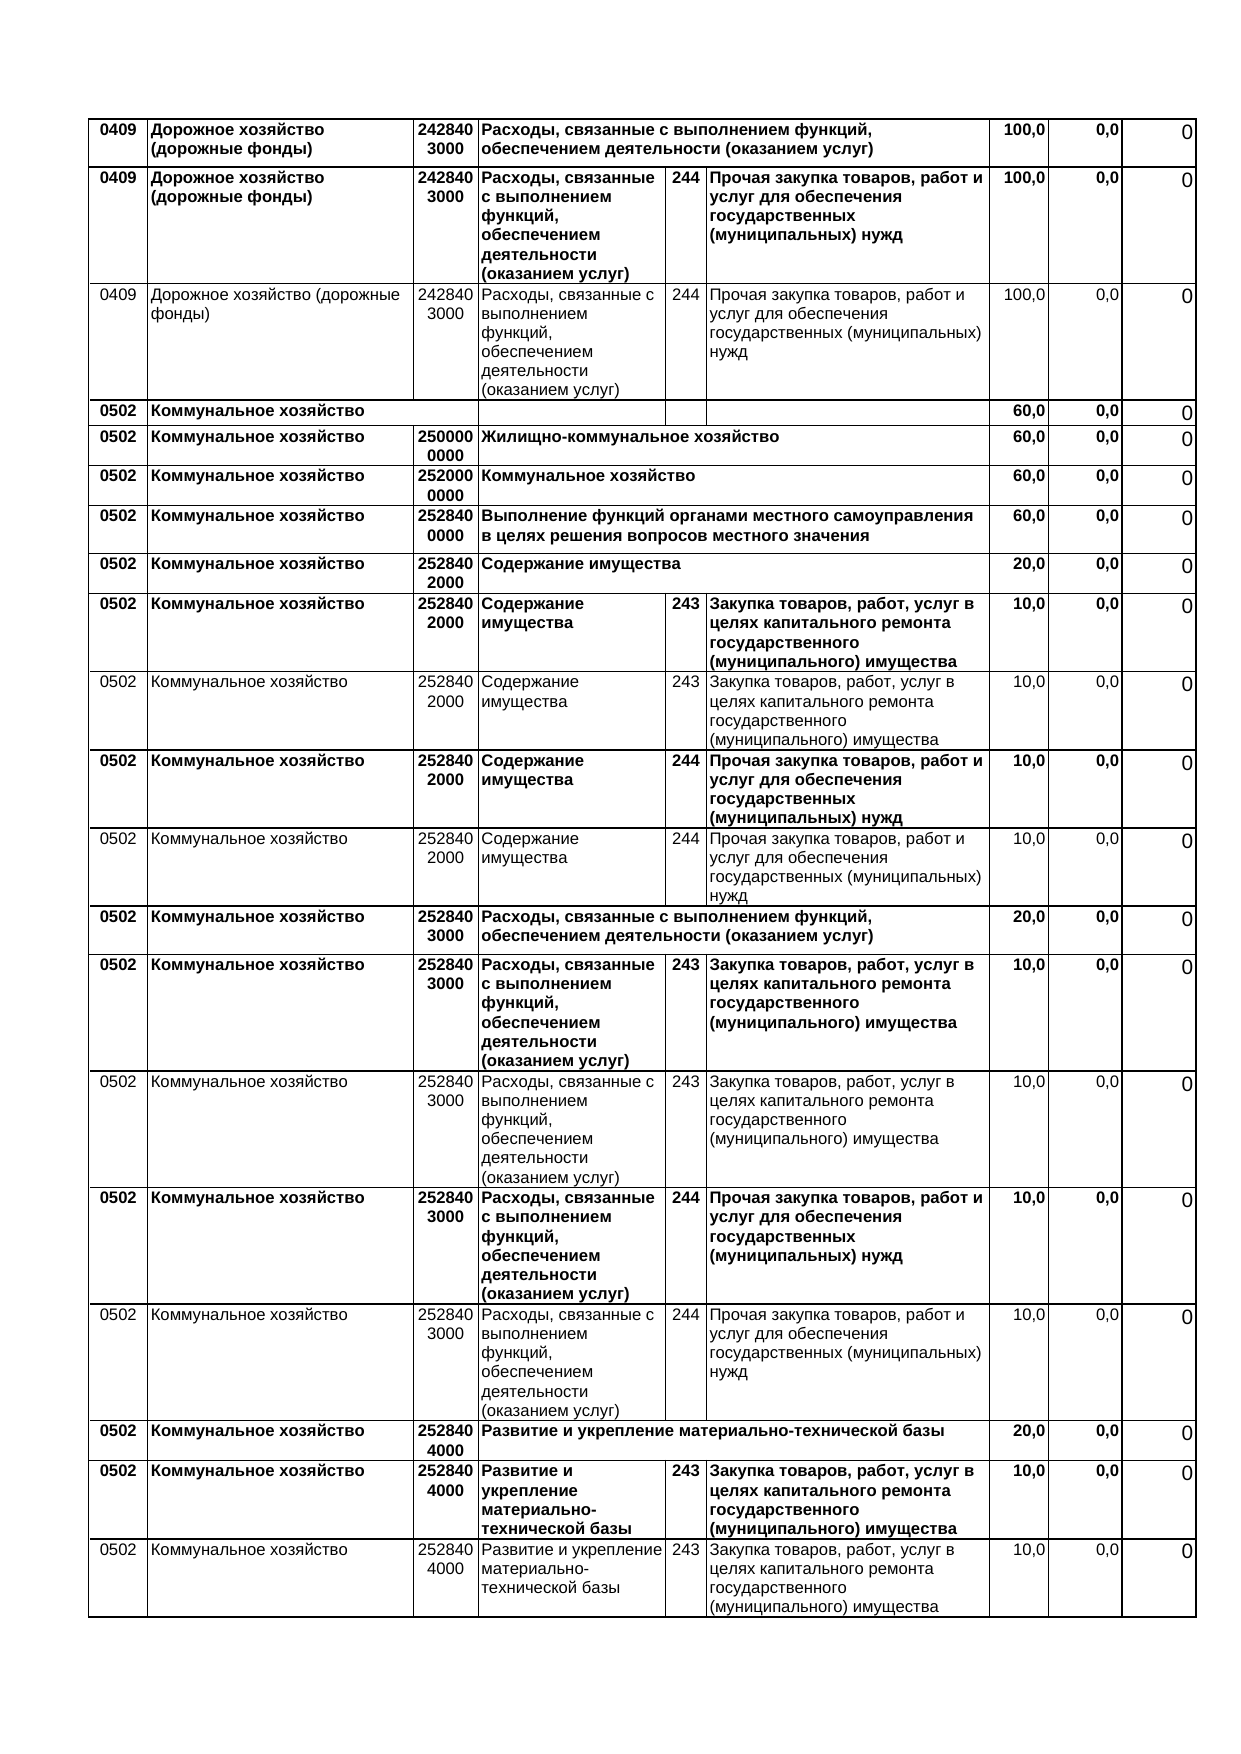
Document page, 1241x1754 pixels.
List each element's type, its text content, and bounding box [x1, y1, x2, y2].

table_cell Выполнение функций органами местного самоуправления в целях решения вопросов местного значения [479, 506, 989, 553]
table_cell 10,0 [990, 1305, 1048, 1420]
table_cell Коммунальное хозяйство [148, 401, 478, 425]
table_cell Жилищно-коммунальное хозяйство [479, 426, 989, 465]
table_cell 0,0 [1049, 506, 1121, 553]
table_cell 2528403000 [414, 955, 478, 1070]
table_cell 244 [666, 168, 706, 283]
table_cell Коммунальное хозяйство [148, 751, 413, 827]
table_cell Расходы, связанные с выполнением функций, обеспечением деятельности (оказанием услуг) [479, 1305, 665, 1420]
table_cell 2528404000 [414, 1421, 478, 1459]
table_cell 243 [666, 955, 706, 1070]
table_cell Содержание имущества [479, 751, 665, 827]
table_cell Содержание имущества [479, 554, 989, 592]
table_cell 0502 [89, 1070, 147, 1187]
table_cell Коммунальное хозяйство [479, 466, 989, 504]
table_cell 2500000000 [414, 426, 478, 465]
table_cell Коммунальное хозяйство [148, 955, 413, 1070]
table_cell 0,0 [1049, 284, 1121, 399]
table_cell Коммунальное хозяйство [148, 466, 413, 504]
table_cell 0,0 [1049, 1461, 1121, 1538]
table_cell 2528403000 [414, 1072, 478, 1187]
table_cell 0502 [89, 399, 147, 425]
table_cell 0502 [89, 554, 147, 592]
table_cell 243 [666, 1461, 706, 1538]
table_cell Расходы, связанные с выполнением функций, обеспечением деятельности (оказанием услуг) [479, 284, 665, 399]
table_cell 60,0 [990, 401, 1048, 425]
table_cell 2528402000 [414, 751, 478, 827]
table_cell 2528403000 [414, 907, 478, 953]
table_cell 0502 [89, 506, 147, 553]
table_cell 0 [1123, 426, 1195, 465]
table_cell 243 [666, 1072, 706, 1187]
table_cell 0 [1123, 1421, 1195, 1459]
table_cell 0,0 [1049, 751, 1121, 827]
table_cell Развитие и укрепление материально-технической базы [479, 1461, 665, 1538]
table_cell Коммунальное хозяйство [148, 1305, 413, 1420]
table_cell 0409 [89, 283, 147, 399]
table_cell 0 [1123, 506, 1195, 553]
table_cell 2528402000 [414, 594, 478, 671]
table_cell Коммунальное хозяйство [148, 1188, 413, 1303]
table_cell 0502 [89, 1461, 147, 1538]
table_cell 10,0 [990, 751, 1048, 827]
table_cell 0,0 [1049, 1188, 1121, 1303]
table_cell Закупка товаров, работ, услуг в целях капитального ремонта государственного (муниципального) имущества [707, 594, 989, 671]
table_cell 244 [666, 284, 706, 399]
table_cell 0,0 [1049, 672, 1121, 749]
table_cell 244 [666, 751, 706, 827]
table_cell 0 [1123, 594, 1195, 671]
table_cell 0 [1123, 120, 1195, 166]
table_cell 0 [1123, 955, 1195, 1070]
table_cell 0,0 [1049, 1540, 1121, 1616]
table_cell Прочая закупка товаров, работ и услуг для обеспечения государственных (муниципальных) нужд [707, 284, 989, 399]
table_cell 100,0 [990, 120, 1048, 166]
table_cell 0,0 [1049, 955, 1121, 1070]
table_cell 0,0 [1049, 466, 1121, 504]
table_cell 0 [1123, 554, 1195, 592]
table_cell 0 [1123, 1188, 1195, 1303]
table_cell 2528403000 [414, 1188, 478, 1303]
table_cell 0 [1123, 829, 1195, 905]
table_cell 0502 [89, 1303, 147, 1420]
table_cell Коммунальное хозяйство [148, 426, 413, 465]
table_cell Коммунальное хозяйство [148, 1461, 413, 1538]
table_cell Коммунальное хозяйство [148, 907, 413, 953]
table_cell 0,0 [1049, 554, 1121, 592]
table_cell 2528400000 [414, 506, 478, 553]
table_cell 0 [1123, 284, 1195, 399]
table_cell Расходы, связанные с выполнением функций, обеспечением деятельности (оказанием услуг) [479, 1188, 665, 1303]
table_cell 243 [666, 672, 706, 749]
table_cell 10,0 [990, 1072, 1048, 1187]
table_cell Коммунальное хозяйство [148, 506, 413, 553]
table_cell Прочая закупка товаров, работ и услуг для обеспечения государственных (муниципальных) нужд [707, 1188, 989, 1303]
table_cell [707, 168, 989, 283]
table_cell Расходы, связанные с выполнением функций, обеспечением деятельности (оказанием услуг) [479, 955, 665, 1070]
table_cell 60,0 [990, 426, 1048, 465]
table_cell 243 [666, 594, 706, 671]
table_cell 2520000000 [414, 466, 478, 504]
table_cell 10,0 [990, 1461, 1048, 1538]
table_cell Дорожное хозяйство (дорожные фонды) [148, 284, 413, 399]
table_cell 0 [1123, 401, 1195, 425]
table_cell 0,0 [1049, 120, 1121, 166]
table_cell 100,0 [990, 168, 1048, 283]
table_cell 0502 [89, 426, 147, 465]
table_cell Коммунальное хозяйство [148, 594, 413, 671]
table_cell Коммунальное хозяйство [148, 672, 413, 749]
table_cell 0,0 [1049, 1305, 1121, 1420]
table_cell [707, 401, 989, 425]
table_cell Прочая закупка товаров, работ и услуг для обеспечения государственных (муниципальных) нужд [707, 1305, 989, 1420]
table_cell 0502 [89, 955, 147, 1070]
table_cell Закупка товаров, работ, услуг в целях капитального ремонта государственного (муниципального) имущества [707, 672, 989, 749]
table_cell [148, 1540, 413, 1616]
table_cell Закупка товаров, работ, услуг в целях капитального ремонта государственного (муниципального) имущества [707, 1072, 989, 1187]
table_cell 244 [666, 1305, 706, 1420]
table_cell Развитие и укрепление материально-технической базы [479, 1421, 989, 1459]
table_cell Коммунальное хозяйство [148, 829, 413, 905]
table_cell 243 [666, 1540, 706, 1616]
table_cell 2528402000 [414, 829, 478, 905]
table_cell 0,0 [1049, 401, 1121, 425]
table_cell Содержание имущества [479, 829, 665, 905]
table_cell 60,0 [990, 466, 1048, 504]
table_cell 0 [1123, 1461, 1195, 1538]
table_cell 0502 [89, 1420, 147, 1459]
table_cell 0502 [89, 671, 147, 749]
table_cell Содержание имущества [479, 594, 665, 671]
table_cell 2428403000 [414, 168, 478, 283]
table_cell 2528404000 [414, 1540, 478, 1616]
table_cell 0502 [89, 1538, 147, 1616]
table_cell 2528403000 [414, 1305, 478, 1420]
table_cell Коммунальное хозяйство [148, 554, 413, 592]
table_cell Коммунальное хозяйство [148, 1072, 413, 1187]
table_cell Коммунальное хозяйство [148, 1421, 413, 1459]
table_cell 0 [1123, 672, 1195, 749]
table_cell 10,0 [990, 1540, 1048, 1616]
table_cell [148, 120, 413, 166]
table_cell 0,0 [1049, 168, 1121, 283]
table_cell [479, 1540, 665, 1616]
table_cell 20,0 [990, 907, 1048, 953]
table_cell Дорожное хозяйство (дорожные фонды) [148, 168, 413, 283]
table_cell Расходы, связанные с выполнением функций, обеспечением деятельности (оказанием услуг) [479, 120, 989, 166]
table_cell 0 [1123, 751, 1195, 827]
table_cell 10,0 [990, 672, 1048, 749]
table_cell 0 [1123, 168, 1195, 283]
table_cell 10,0 [990, 955, 1048, 1070]
table_cell Прочая закупка товаров, работ и услуг для обеспечения государственных (муниципальных) нужд [707, 751, 989, 827]
table_cell 0502 [89, 827, 147, 905]
table_cell 0409 [89, 168, 147, 283]
table_cell 0,0 [1049, 1421, 1121, 1459]
table_cell 0 [1123, 1305, 1195, 1420]
table_cell 0,0 [1049, 594, 1121, 671]
table_cell 0502 [89, 594, 147, 671]
table_cell [479, 401, 665, 425]
table_cell 0,0 [1049, 426, 1121, 465]
table_cell 10,0 [990, 829, 1048, 905]
table_cell Закупка товаров, работ, услуг в целях капитального ремонта государственного (муниципального) имущества [707, 1461, 989, 1538]
table_cell 0 [1123, 1540, 1195, 1616]
table_cell Содержание имущества [479, 672, 665, 749]
table_cell 10,0 [990, 1188, 1048, 1303]
table_cell Расходы, связанные с выполнением функций, обеспечением деятельности (оказанием услуг) [479, 907, 989, 953]
table_cell 100,0 [990, 284, 1048, 399]
table_cell 0,0 [1049, 1072, 1121, 1187]
table_cell 2528404000 [414, 1461, 478, 1538]
table_cell 20,0 [990, 554, 1048, 592]
table_cell 2428403000 [414, 284, 478, 399]
table_cell 0502 [89, 749, 147, 827]
table_cell 0 [1123, 907, 1195, 953]
table_cell 0 [1123, 1072, 1195, 1187]
table_cell 2428403000 [414, 120, 478, 166]
table_cell 20,0 [990, 1421, 1048, 1459]
table_cell 0502 [89, 466, 147, 504]
table_cell 0,0 [1049, 907, 1121, 953]
table_cell 2528402000 [414, 672, 478, 749]
table_cell [666, 401, 706, 425]
table_cell Расходы, связанные с выполнением функций, обеспечением деятельности (оказанием услуг) [479, 168, 665, 283]
table_cell 244 [666, 829, 706, 905]
table_cell 244 [666, 1188, 706, 1303]
table_cell 2528402000 [414, 554, 478, 592]
table_cell Закупка товаров, работ, услуг в целях капитального ремонта государственного (муниципального) имущества [707, 955, 989, 1070]
table_cell 0409 [89, 120, 147, 166]
table_cell 0,0 [1049, 829, 1121, 905]
table_cell 0502 [89, 1187, 147, 1303]
table_cell Расходы, связанные с выполнением функций, обеспечением деятельности (оказанием услуг) [479, 1072, 665, 1187]
table_cell 10,0 [990, 594, 1048, 671]
table_cell Прочая закупка товаров, работ и услуг для обеспечения государственных (муниципальных) нужд [707, 829, 989, 905]
table_cell 0502 [89, 905, 147, 953]
table_cell Закупка товаров, работ, услуг в целях капитального ремонта государственного (муниципального) имущества [707, 1540, 989, 1616]
table_cell 0 [1123, 466, 1195, 504]
table_cell 60,0 [990, 506, 1048, 553]
